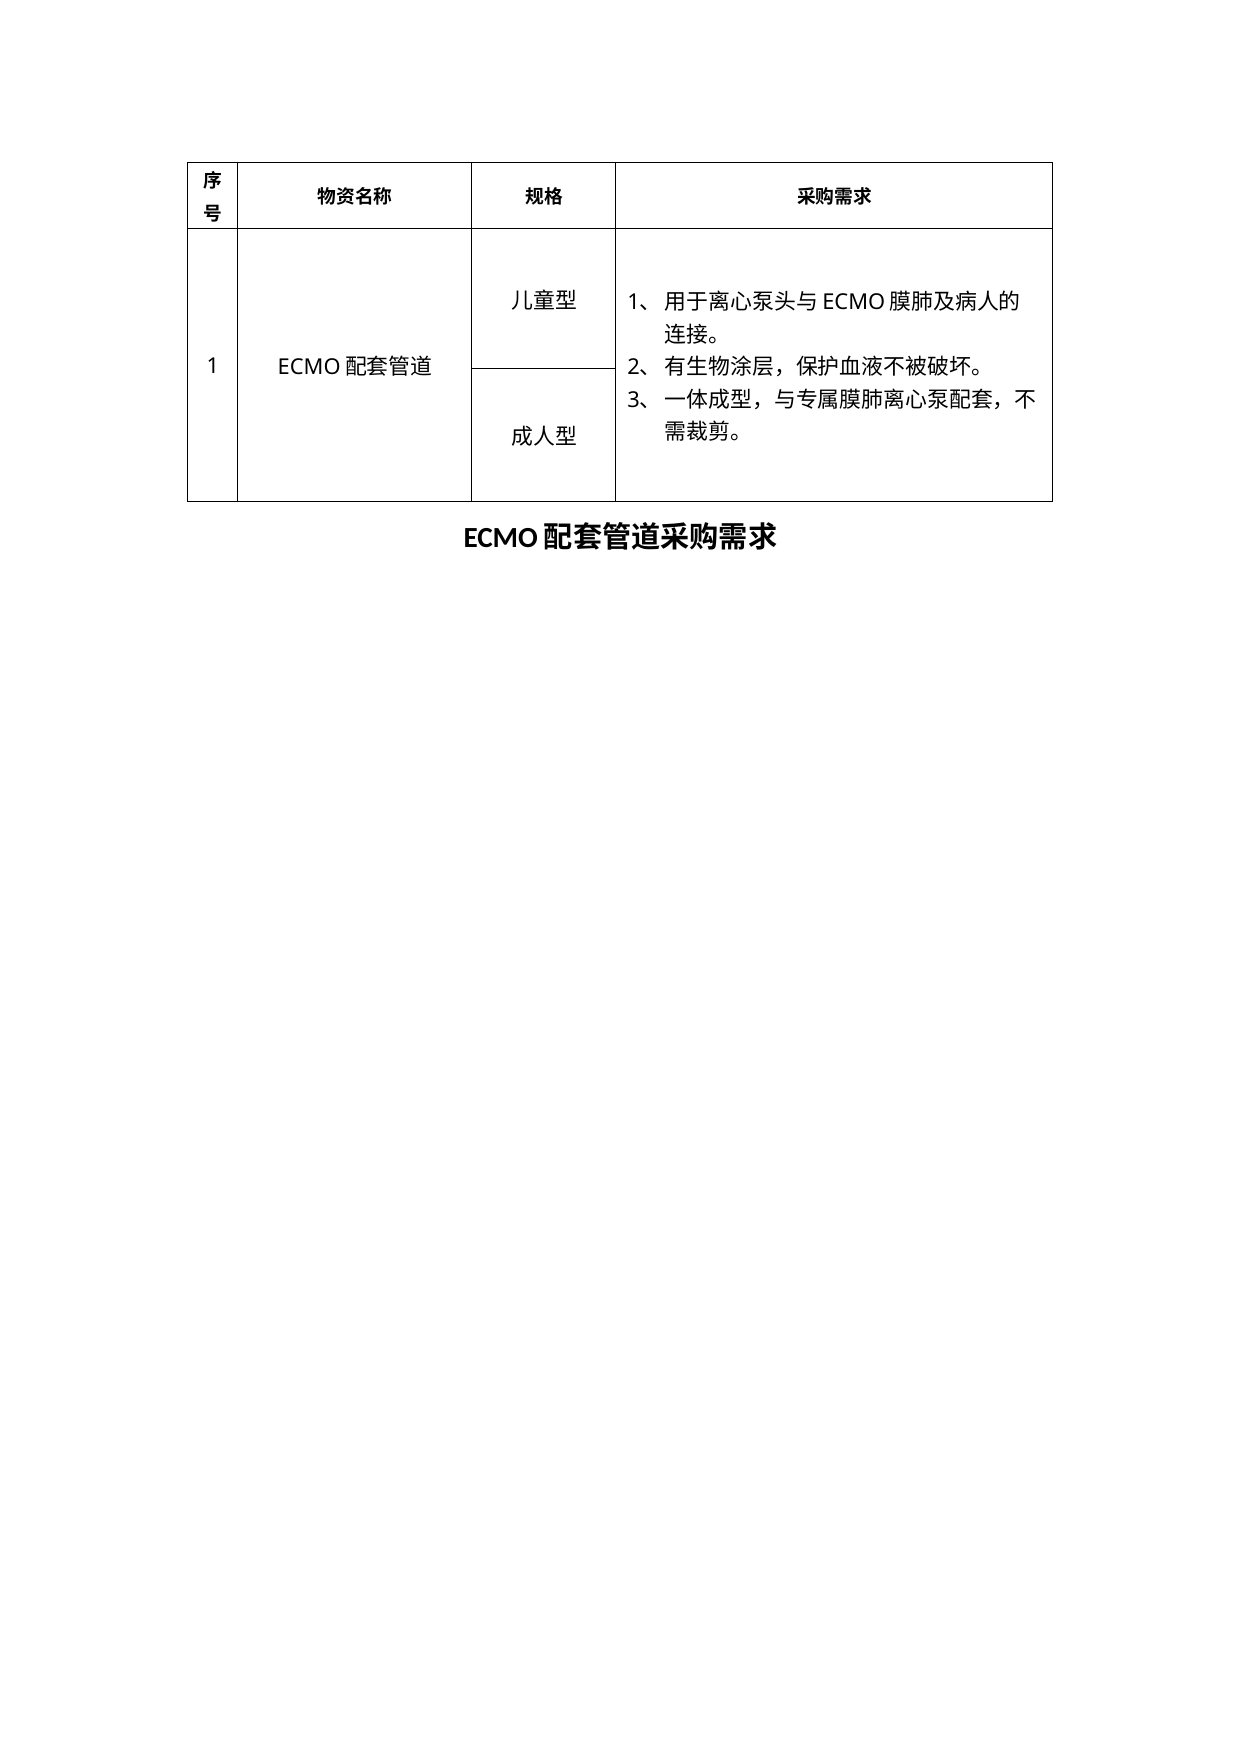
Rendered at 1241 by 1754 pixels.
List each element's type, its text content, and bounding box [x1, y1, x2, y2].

text ECMO配套管道采购需求 [187, 502, 1053, 567]
table_header 采购需求 [616, 163, 1052, 228]
table_cell 1 [188, 229, 237, 501]
table_cell 儿童型 [472, 229, 615, 368]
table_header 物资名称 [238, 163, 471, 228]
table_cell ECMO配套管道 [238, 229, 471, 501]
table_cell 用于离心泵头与ECMO膜肺及病人的连接。 有生物涂层，保护血液不被破坏。 一体成型，与专属膜肺离心泵配套，不需裁剪。 [616, 229, 1052, 501]
table_header 序号 [188, 163, 237, 228]
table_cell 成人型 [472, 369, 615, 501]
table_header 规格 [472, 163, 615, 228]
